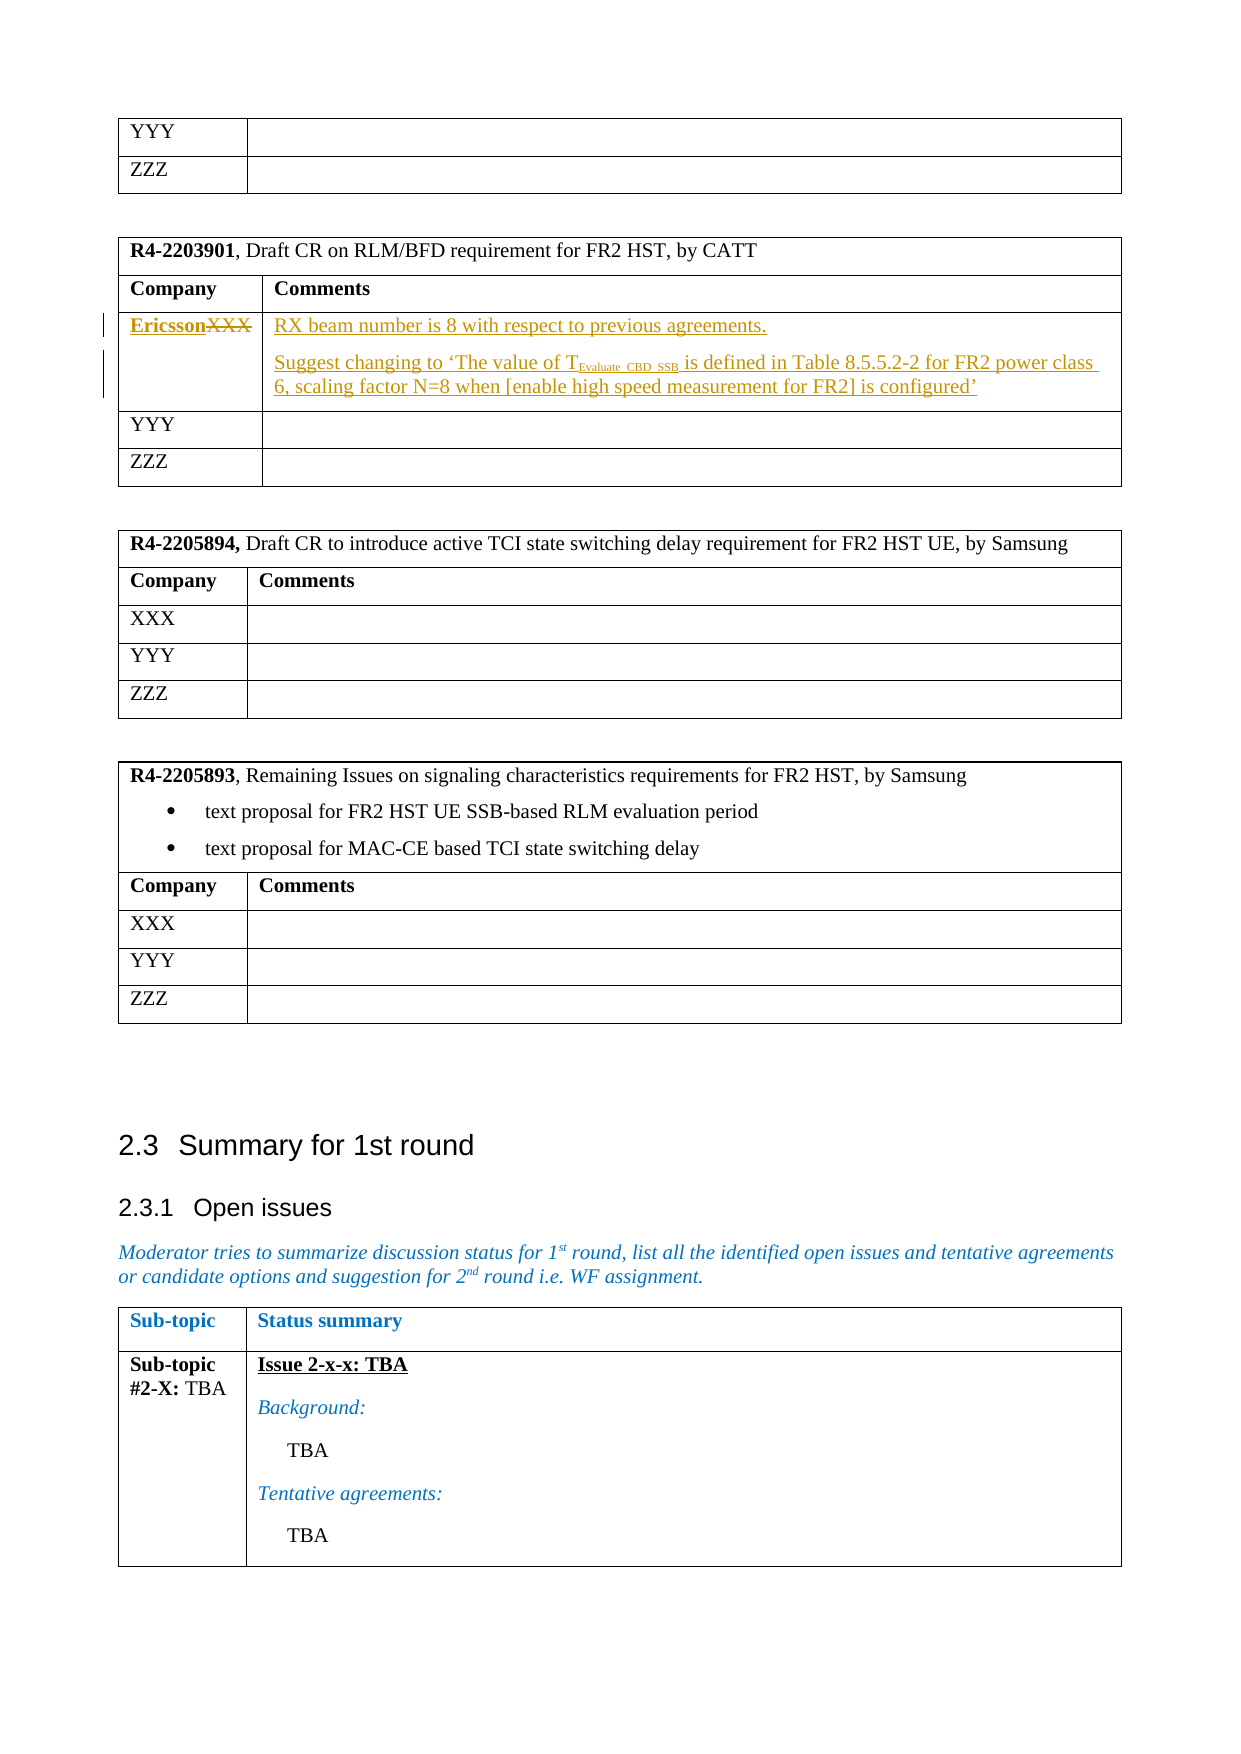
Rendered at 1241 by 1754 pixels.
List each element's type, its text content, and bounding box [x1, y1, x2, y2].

table_cell XXX [119, 606, 247, 642]
table_cell [248, 681, 1121, 718]
table_cell [248, 606, 1121, 642]
table_header Sub-topic [119, 1308, 246, 1351]
table_header R4-2203901, Draft CR on RLM/BFD requirement for FR2 HST, by CATT [119, 238, 1121, 275]
subtitle Open issues [118, 1193, 1122, 1222]
table_header R4-2205893, Remaining Issues on signaling characteristics requirements for FR2 HST, by Samsung text proposal for FR2 HST UE SSB-based RLM evaluation period text proposal for MAC-CE based TCI state switching delay [119, 763, 1121, 872]
table_cell [248, 157, 1121, 193]
table_cell Company [119, 276, 262, 312]
table_cell YYY [119, 119, 247, 156]
table_cell [248, 911, 1121, 947]
table_cell Company [119, 568, 247, 605]
table_cell YYY [119, 412, 262, 448]
text Moderator tries to summarize discussion status for 1st round, list all the identified open issues and tentative agreements or candidate options and suggestion for 2nd round i.e. WF assignment. [118, 1240, 1122, 1288]
table_cell Company [119, 873, 247, 910]
subtitle Summary for 1st round [118, 1128, 1122, 1162]
table_cell [248, 119, 1121, 156]
table_cell ZZZ [119, 449, 262, 486]
table_cell YYY [119, 949, 247, 985]
table_cell ZZZ [119, 157, 247, 193]
table_cell ZZZ [119, 986, 247, 1023]
table_cell XXX [119, 911, 247, 947]
table_header R4-2205894, Draft CR to introduce active TCI state switching delay requirement for FR2 HST UE, by Samsung [119, 531, 1121, 567]
table_cell Sub-topic #2-X: TBA [119, 1352, 246, 1566]
table_cell YYY [119, 644, 247, 680]
table_cell [248, 644, 1121, 680]
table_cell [247, 1352, 1121, 1566]
table_cell [263, 313, 1121, 411]
table_cell [263, 412, 1121, 448]
table_cell Comments [248, 568, 1121, 605]
table_cell [248, 986, 1121, 1023]
table_cell [119, 313, 262, 411]
table_cell Comments [248, 873, 1121, 910]
table_cell [263, 449, 1121, 486]
table_header Status summary [247, 1308, 1121, 1351]
table_cell ZZZ [119, 681, 247, 718]
table_cell [248, 949, 1121, 985]
table_cell Comments [263, 276, 1121, 312]
